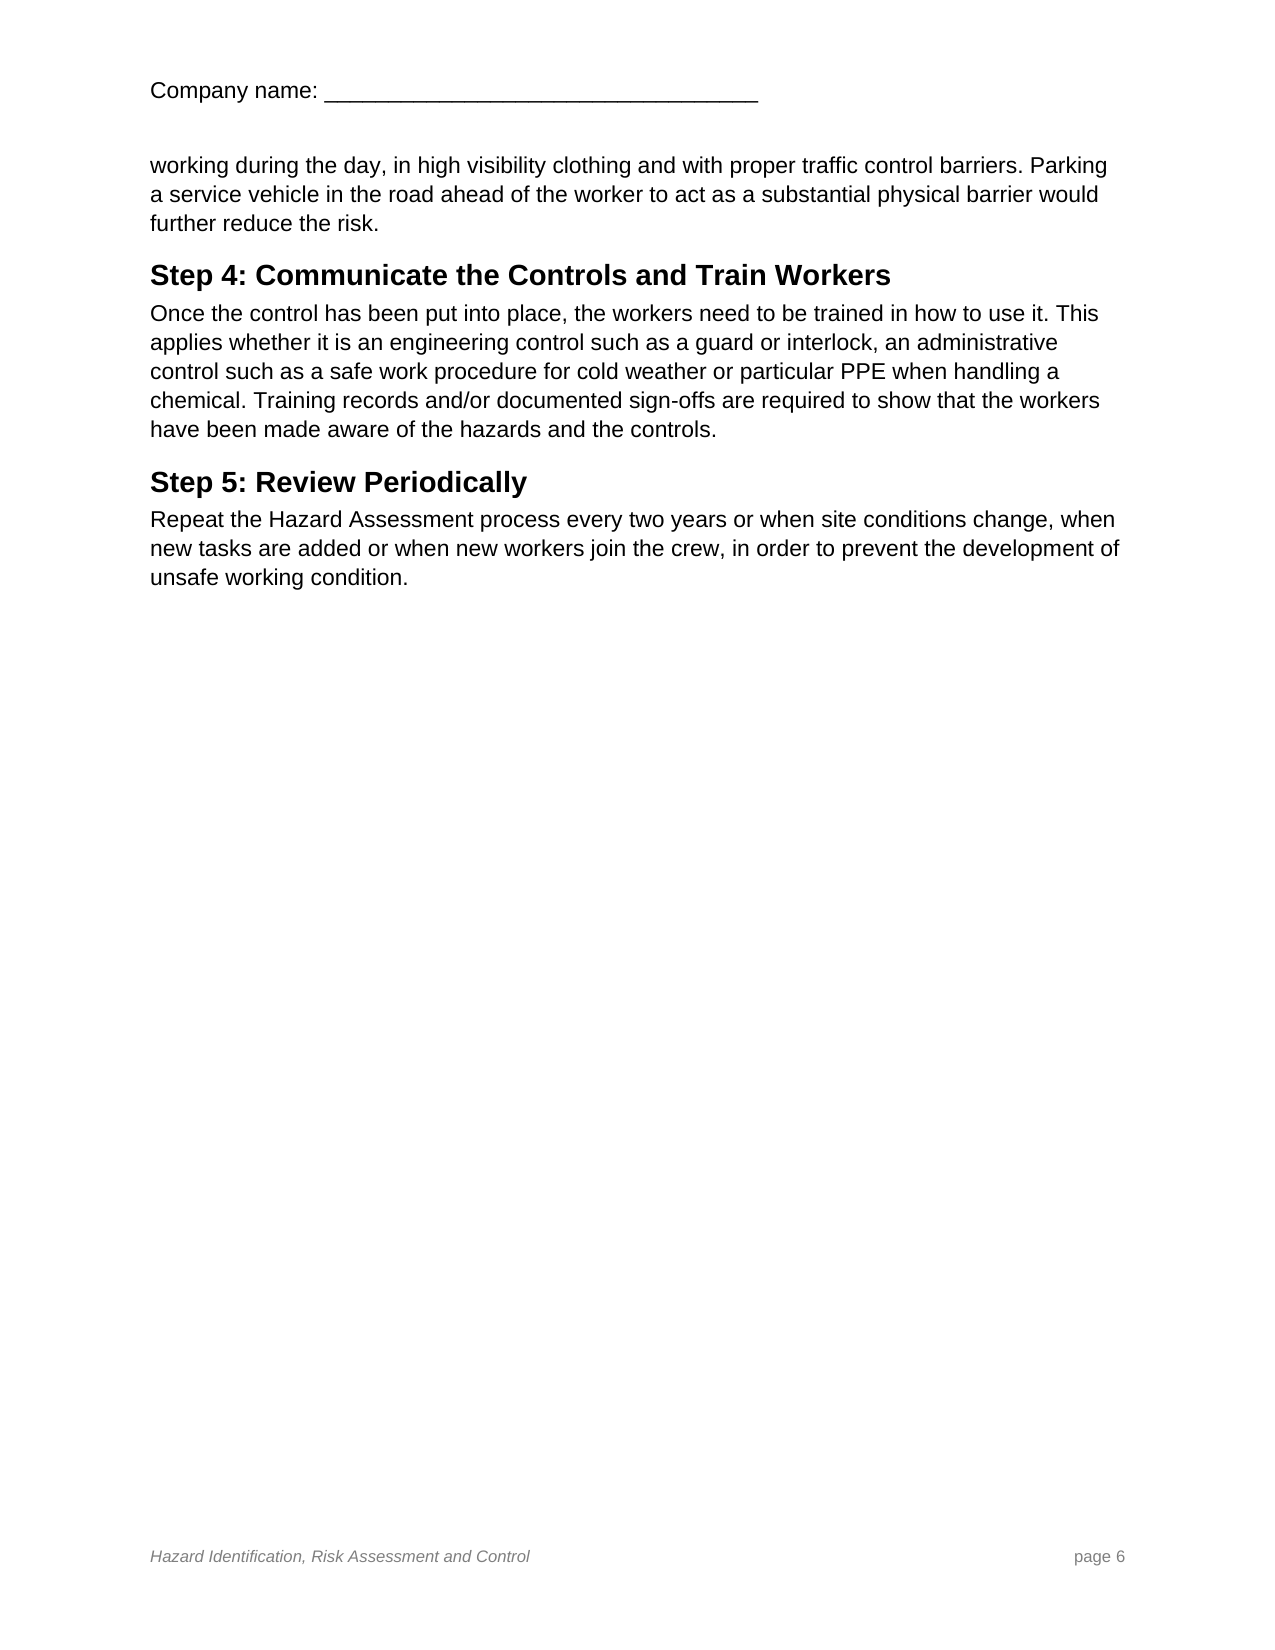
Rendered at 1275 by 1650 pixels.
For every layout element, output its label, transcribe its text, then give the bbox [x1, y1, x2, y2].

text Repeat the Hazard Assessment process every two years or when site conditions change, when new tasks are added or when new workers join the crew, in order to prevent the development of unsafe working condition. [150, 504, 1125, 592]
subtitle Step 4: Communicate the Controls and Train Workers [150, 262, 1125, 292]
text Once the control has been put into place, the workers need to be trained in how to use it. This applies whether it is an engineering control such as a guard or interlock, an administrative control such as a safe work procedure for cold weather or particular PPE when handling a chemical. Training records and/or documented sign-offs are required to show that the workers have been made aware of the hazards and the controls. [150, 298, 1125, 444]
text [150, 150, 1125, 237]
subtitle Step 5: Review Periodically [150, 469, 1125, 498]
